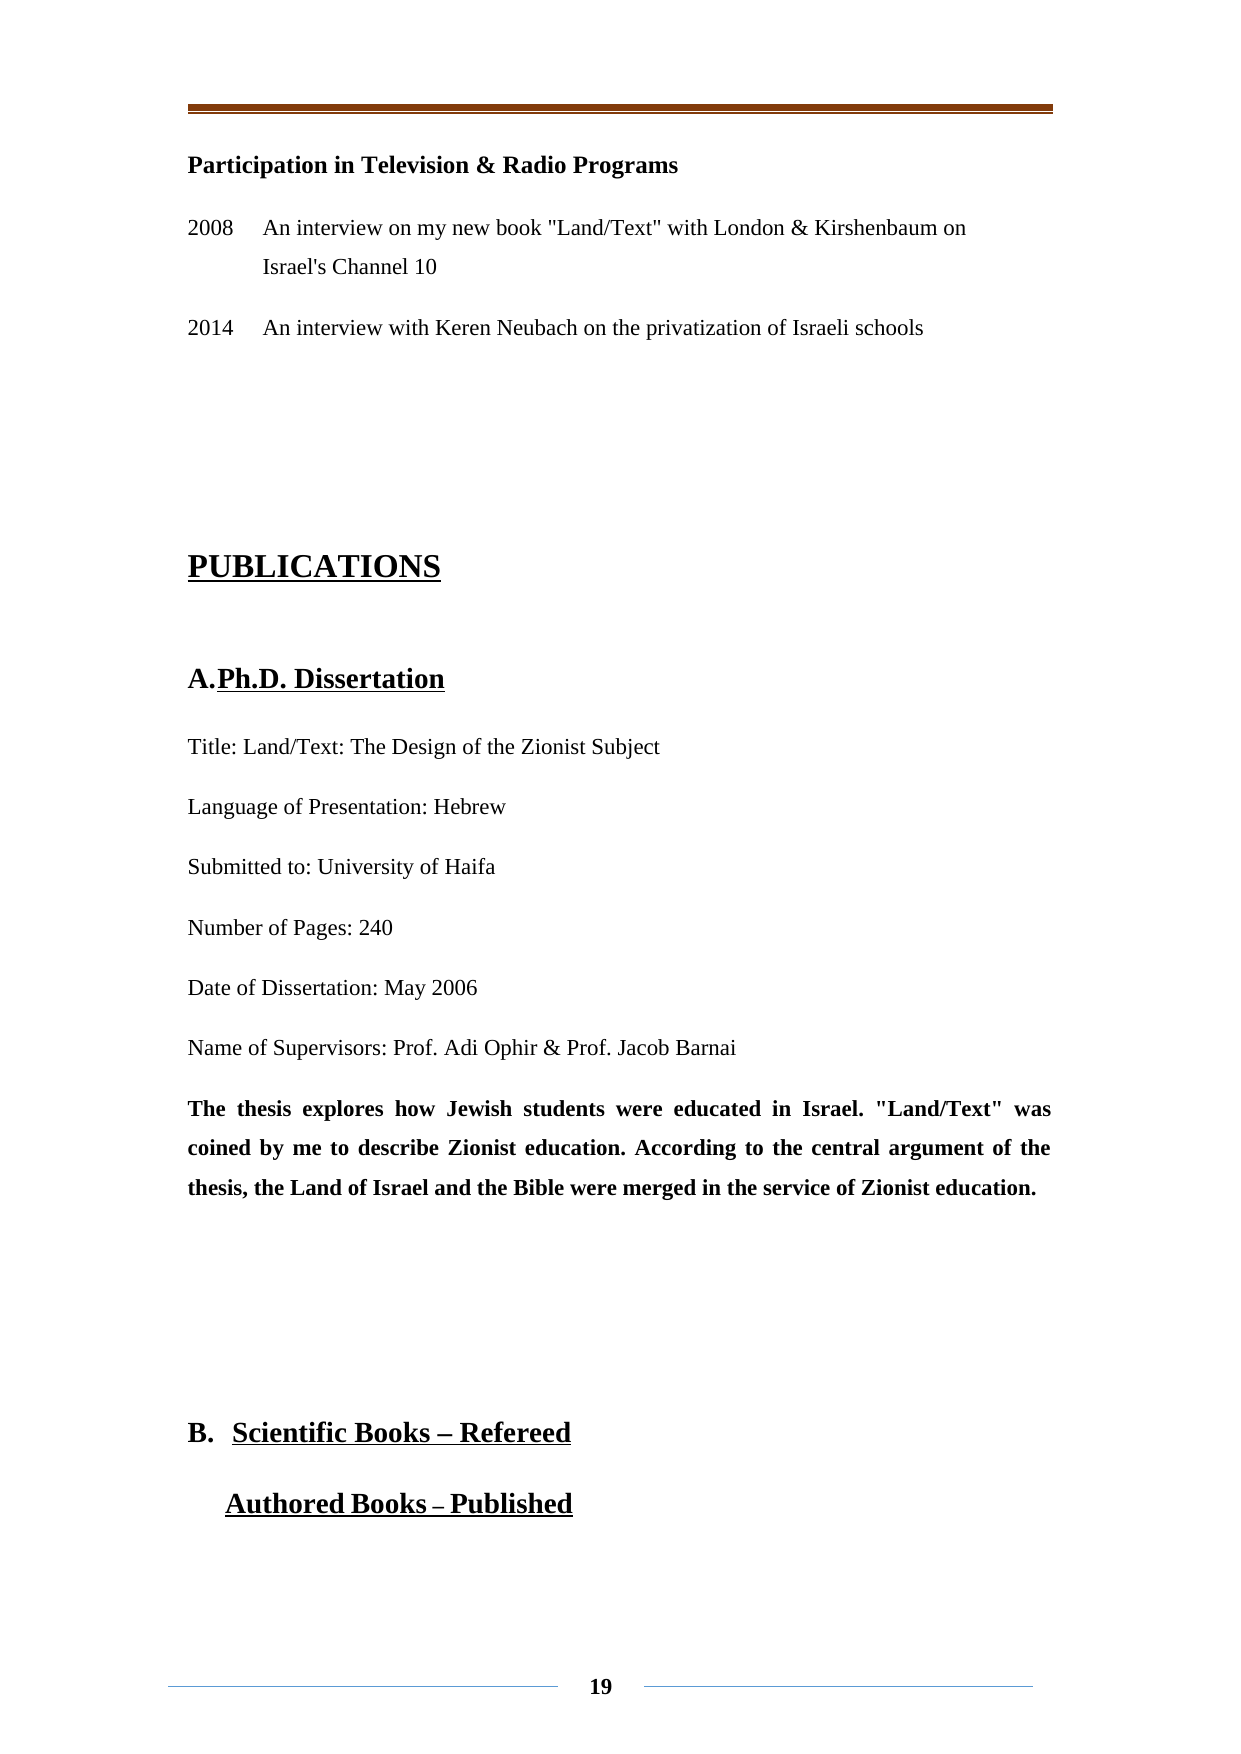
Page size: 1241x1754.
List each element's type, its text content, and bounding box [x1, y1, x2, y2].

text The thesis explores how Jewish students were educated in Israel. "Land/Text" was coined by me to describe Zionist education. According to the central argument of the thesis, the Land of Israel and the Bible were merged in the service of Zionist education. [187, 1094, 1053, 1200]
text PUBLICATIONS [187, 547, 1053, 585]
text Submitted to: University of Haifa [187, 853, 1053, 880]
text 2008 An interview on my new book "Land/Text" with London & Kirshenbaum on Israel's Channel 10 [187, 214, 1015, 280]
text Language of Presentation: Hebrew [187, 793, 1053, 819]
list Ph.D. Dissertation [187, 662, 1053, 695]
text 2014 An interview with Keren Neubach on the privatization of Israeli schools [187, 314, 1015, 340]
text Date of Dissertation: May 2006 [187, 974, 1053, 1000]
text Title: Land/Text: The Design of the Zionist Subject [187, 733, 1053, 759]
text Authored Books – Published [187, 1486, 1053, 1519]
text Name of Supervisors: Prof. Adi Ophir & Prof. Jacob Barnai [187, 1034, 1053, 1061]
text Participation in Television & Radio Programs [187, 150, 1015, 179]
list Scientific Books – Refereed [187, 1415, 1053, 1448]
text Number of Pages: 240 [187, 914, 1053, 940]
